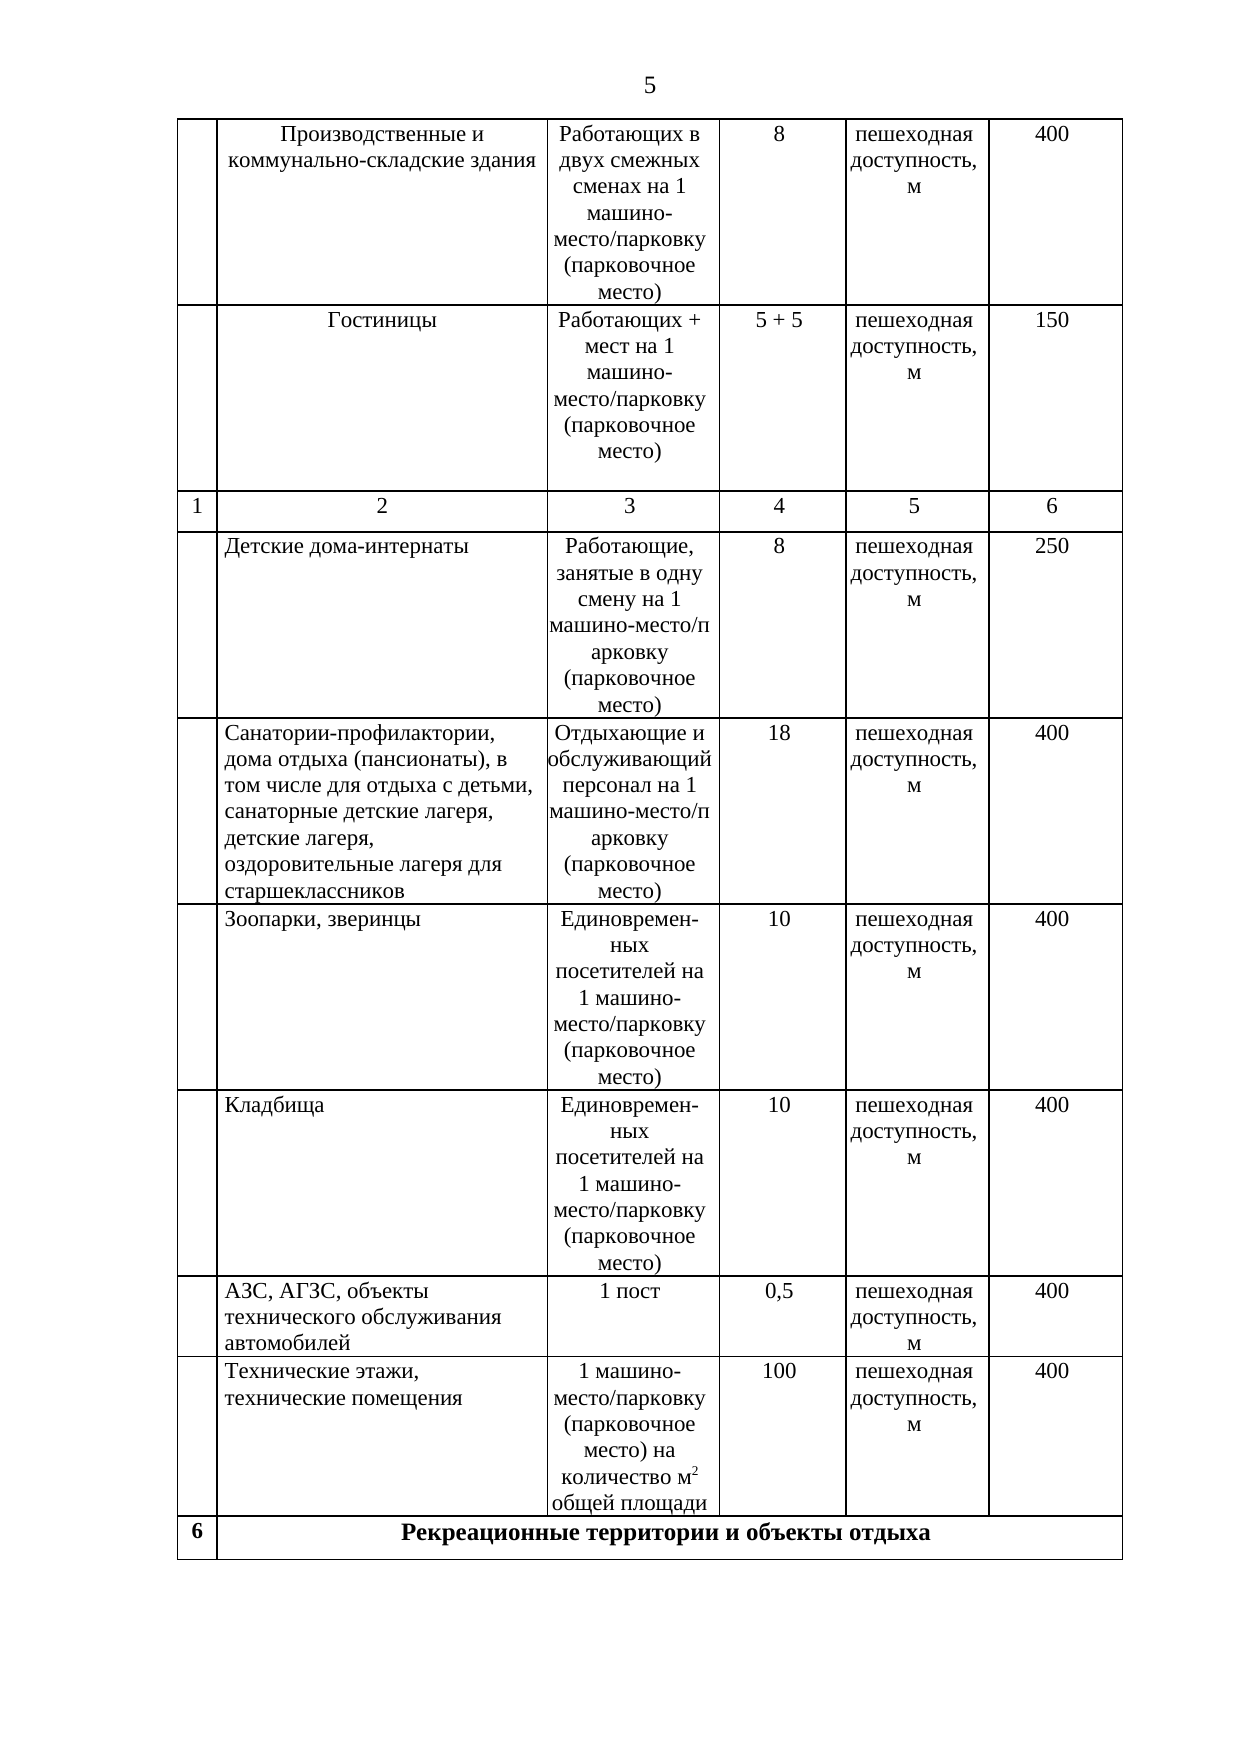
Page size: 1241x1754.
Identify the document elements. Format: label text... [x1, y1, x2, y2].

table_cell 400 [990, 905, 1122, 1089]
table_cell пешеходная доступность, м [847, 719, 988, 903]
table_cell 400 [990, 1357, 1122, 1515]
table_cell Технические этажи, технические помещения [218, 1357, 547, 1515]
table_cell Производственные и коммунально-складские здания [218, 120, 547, 304]
table_cell [178, 533, 216, 717]
table_cell 8 [720, 533, 845, 717]
table_cell 10 [720, 905, 845, 1089]
table_cell 2 [218, 492, 547, 531]
table_cell Рекреационные территории и объекты отдыха [218, 1517, 1122, 1558]
table_cell 400 [990, 120, 1122, 304]
table_cell 1 пост [548, 1277, 719, 1356]
table_cell Зоопарки, зверинцы [218, 905, 547, 1089]
table_cell [178, 120, 216, 304]
table_cell [178, 1277, 216, 1356]
table_cell пешеходная доступность, м [847, 1357, 988, 1515]
table_cell пешеходная доступность, м [847, 1091, 988, 1275]
table_cell [178, 306, 216, 490]
table_cell Отдыхающие и обслуживающий персонал на 1 машино-место/парковку (парковочное место) [548, 719, 719, 903]
table_cell пешеходная доступность, м [847, 533, 988, 717]
table_cell Санатории-профилактории, дома отдыха (пансионаты), в том числе для отдыха с детьми, санаторные детские лагеря, детские лагеря, оздоровительные лагеря для старшеклассников [218, 719, 547, 903]
table_cell АЗС, АГЗС, объекты технического обслуживания автомобилей [218, 1277, 547, 1356]
table_cell 1 [178, 492, 216, 531]
table_cell Работающих + мест на 1 машино-место/парковку (парковочное место) [548, 306, 719, 490]
table_cell Гостиницы [218, 306, 547, 490]
table_cell 3 [548, 492, 719, 531]
table_cell 250 [990, 533, 1122, 717]
table_cell 1 машино-место/парковку (парковочное место) на количество м2 общей площади [548, 1357, 719, 1515]
table_cell 150 [990, 306, 1122, 490]
table_cell 8 [720, 120, 845, 304]
table_cell 5 [847, 492, 988, 531]
table_cell 10 [720, 1091, 845, 1275]
table_cell 400 [990, 1277, 1122, 1356]
table_cell [178, 719, 216, 903]
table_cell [847, 120, 988, 304]
table_cell Единовремен-ных посетителей на 1 машино-место/парковку (парковочное место) [548, 1091, 719, 1275]
table_cell Кладбища [218, 1091, 547, 1275]
table_cell 400 [990, 1091, 1122, 1275]
table_cell Детские дома-интернаты [218, 533, 547, 717]
table_cell пешеходная доступность, м [847, 905, 988, 1089]
table_cell пешеходная доступность, м [847, 306, 988, 490]
table_cell Работающих в двух смежных сменах на 1 машино-место/парковку (парковочное место) [548, 120, 719, 304]
table_cell 6 [178, 1517, 216, 1558]
table_cell 400 [990, 719, 1122, 903]
table_cell [178, 1357, 216, 1515]
table_cell 18 [720, 719, 845, 903]
table_cell 6 [990, 492, 1122, 531]
table_cell 100 [720, 1357, 845, 1515]
table_cell Единовремен-ных посетителей на 1 машино-место/парковку (парковочное место) [548, 905, 719, 1089]
table_cell 0,5 [720, 1277, 845, 1356]
table_cell Работающие, занятые в одну смену на 1 машино-место/парковку (парковочное место) [548, 533, 719, 717]
table_cell [178, 905, 216, 1089]
table_cell 5 + 5 [720, 306, 845, 490]
table_cell [178, 1091, 216, 1275]
table_cell пешеходная доступность, м [847, 1277, 988, 1356]
table_cell 4 [720, 492, 845, 531]
